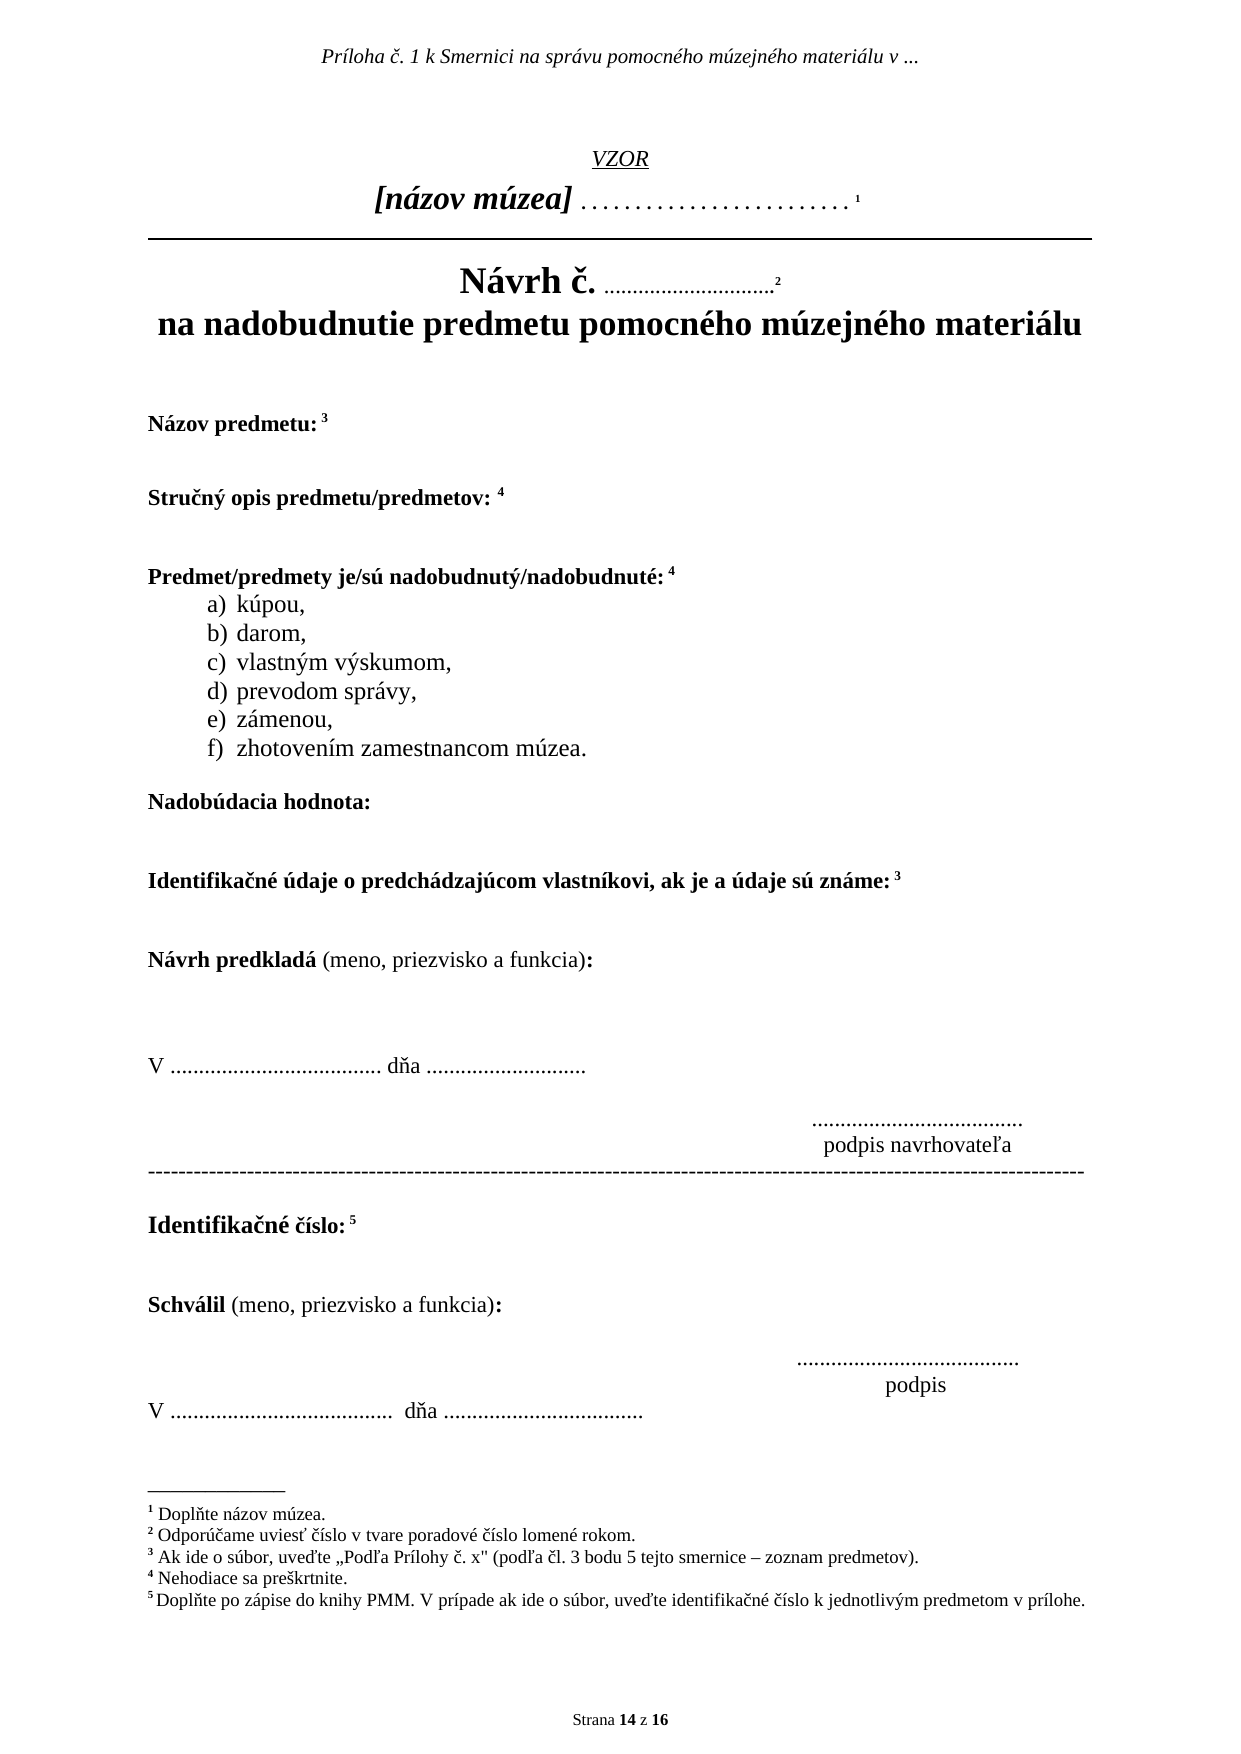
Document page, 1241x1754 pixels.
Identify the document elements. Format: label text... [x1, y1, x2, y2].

text Identifikačné číslo: 5 [148, 1210, 1092, 1239]
text Návrh č. ..............................2 [148, 259, 1092, 302]
text Nadobúdacia hodnota: [148, 788, 1092, 815]
text Schválil (meno, priezvisko a funkcia): [148, 1292, 1092, 1318]
text 3 Ak ide o súbor, uveďte „Podľa Prílohy č. x" (podľa čl. 3 bodu 5 tejto smernice – zoznam predmetov). [148, 1546, 1092, 1567]
list kúpou, [207, 589, 1092, 618]
text ....................................... [148, 1344, 1092, 1371]
list zámenou, [207, 704, 1092, 733]
text 1 Doplňte názov múzea. [148, 1502, 1092, 1524]
text 5 Doplňte po zápise do knihy PMM. V prípade ak ide o súbor, uveďte identifikačné číslo k jednotlivým predmetom v prílohe. [148, 1589, 1092, 1610]
text 2 Odporúčame uviesť číslo v tvare poradové číslo lomené rokom. [148, 1524, 1092, 1546]
text Predmet/predmety je/sú nadobudnutý/nadobudnuté: 4 [148, 563, 1092, 589]
list darom, [207, 618, 1092, 647]
text 4 Nehodiace sa preškrtnite. [148, 1567, 1092, 1589]
list vlastným výskumom, [207, 647, 1092, 676]
text Identifikačné údaje o predchádzajúcom vlastníkovi, ak je a údaje sú známe: 3 [148, 867, 1092, 894]
text podpis navrhovateľa [664, 1131, 1092, 1157]
text --------------------------------------------------------------------------------------------------------------------------- [148, 1157, 1092, 1184]
text Návrh predkladá (meno, priezvisko a funkcia): [148, 947, 1092, 973]
text V ..................................... dňa ............................ [148, 1052, 1092, 1078]
text na nadobudnutie predmetu pomocného múzejného materiálu [148, 302, 1092, 343]
list prevodom správy, [207, 676, 1092, 704]
text ..................................... [811, 1105, 1092, 1131]
text VZOR [148, 145, 1092, 171]
text Stručný opis predmetu/predmetov: 4 [148, 484, 1092, 511]
list zhotovením zamestnancom múzea. [207, 733, 1092, 762]
text podpis [811, 1371, 1092, 1397]
text –––––––––––– [148, 1476, 1092, 1502]
text [názov múzea] .........................1 [148, 178, 1092, 217]
text Názov predmetu: 3 [148, 410, 1092, 436]
text V ....................................... dňa ................................... [148, 1397, 1092, 1423]
